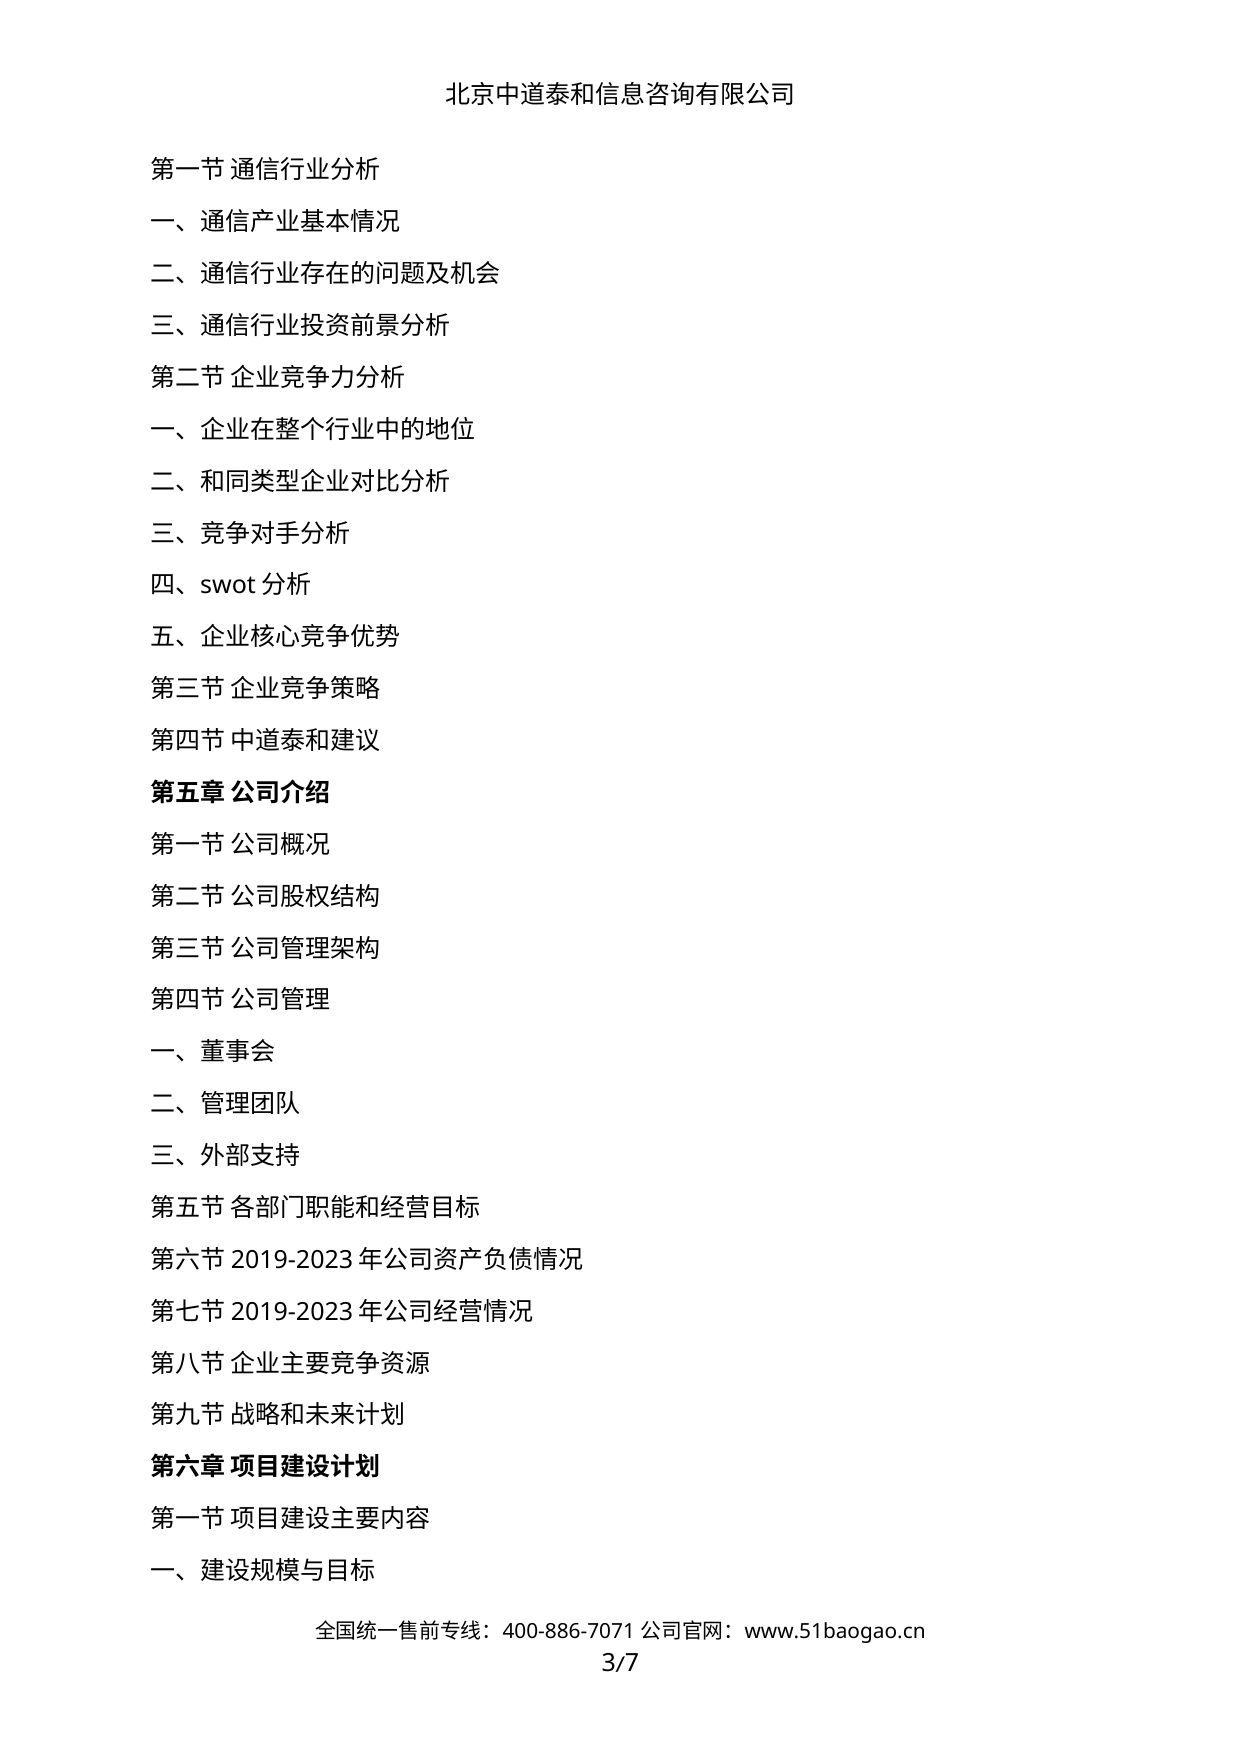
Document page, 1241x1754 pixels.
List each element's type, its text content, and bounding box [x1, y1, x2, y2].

text 一、通信产业基本情况 [150, 202, 1090, 238]
text 第一节 公司概况 [150, 824, 1090, 861]
text 一、建设规模与目标 [150, 1551, 1090, 1587]
text 第六章 项目建设计划 [150, 1447, 1090, 1483]
text 第四节 中道泰和建议 [150, 721, 1090, 757]
text 三、外部支持 [150, 1136, 1090, 1172]
text 五、企业核心竞争优势 [150, 617, 1090, 653]
text 第三节 企业竞争策略 [150, 669, 1090, 705]
text 第二节 公司股权结构 [150, 876, 1090, 912]
text 第七节 2019-2023年公司经营情况 [150, 1291, 1090, 1327]
text 第五章 公司介绍 [150, 772, 1090, 809]
text 第八节 企业主要竞争资源 [150, 1343, 1090, 1379]
text 三、竞争对手分析 [150, 513, 1090, 549]
text 二、和同类型企业对比分析 [150, 461, 1090, 497]
text 三、通信行业投资前景分析 [150, 306, 1090, 342]
text 第二节 企业竞争力分析 [150, 357, 1090, 394]
text 第九节 战略和未来计划 [150, 1395, 1090, 1431]
text 第四节 公司管理 [150, 980, 1090, 1016]
text 二、管理团队 [150, 1084, 1090, 1120]
text 二、通信行业存在的问题及机会 [150, 254, 1090, 290]
text 一、企业在整个行业中的地位 [150, 409, 1090, 446]
text 第六节 2019-2023年公司资产负债情况 [150, 1239, 1090, 1276]
text 第一节 项目建设主要内容 [150, 1499, 1090, 1535]
text 第一节 通信行业分析 [150, 150, 1090, 186]
text 第五节 各部门职能和经营目标 [150, 1187, 1090, 1224]
text 四、swot分析 [150, 565, 1090, 601]
text 一、董事会 [150, 1032, 1090, 1068]
text 第三节 公司管理架构 [150, 928, 1090, 964]
